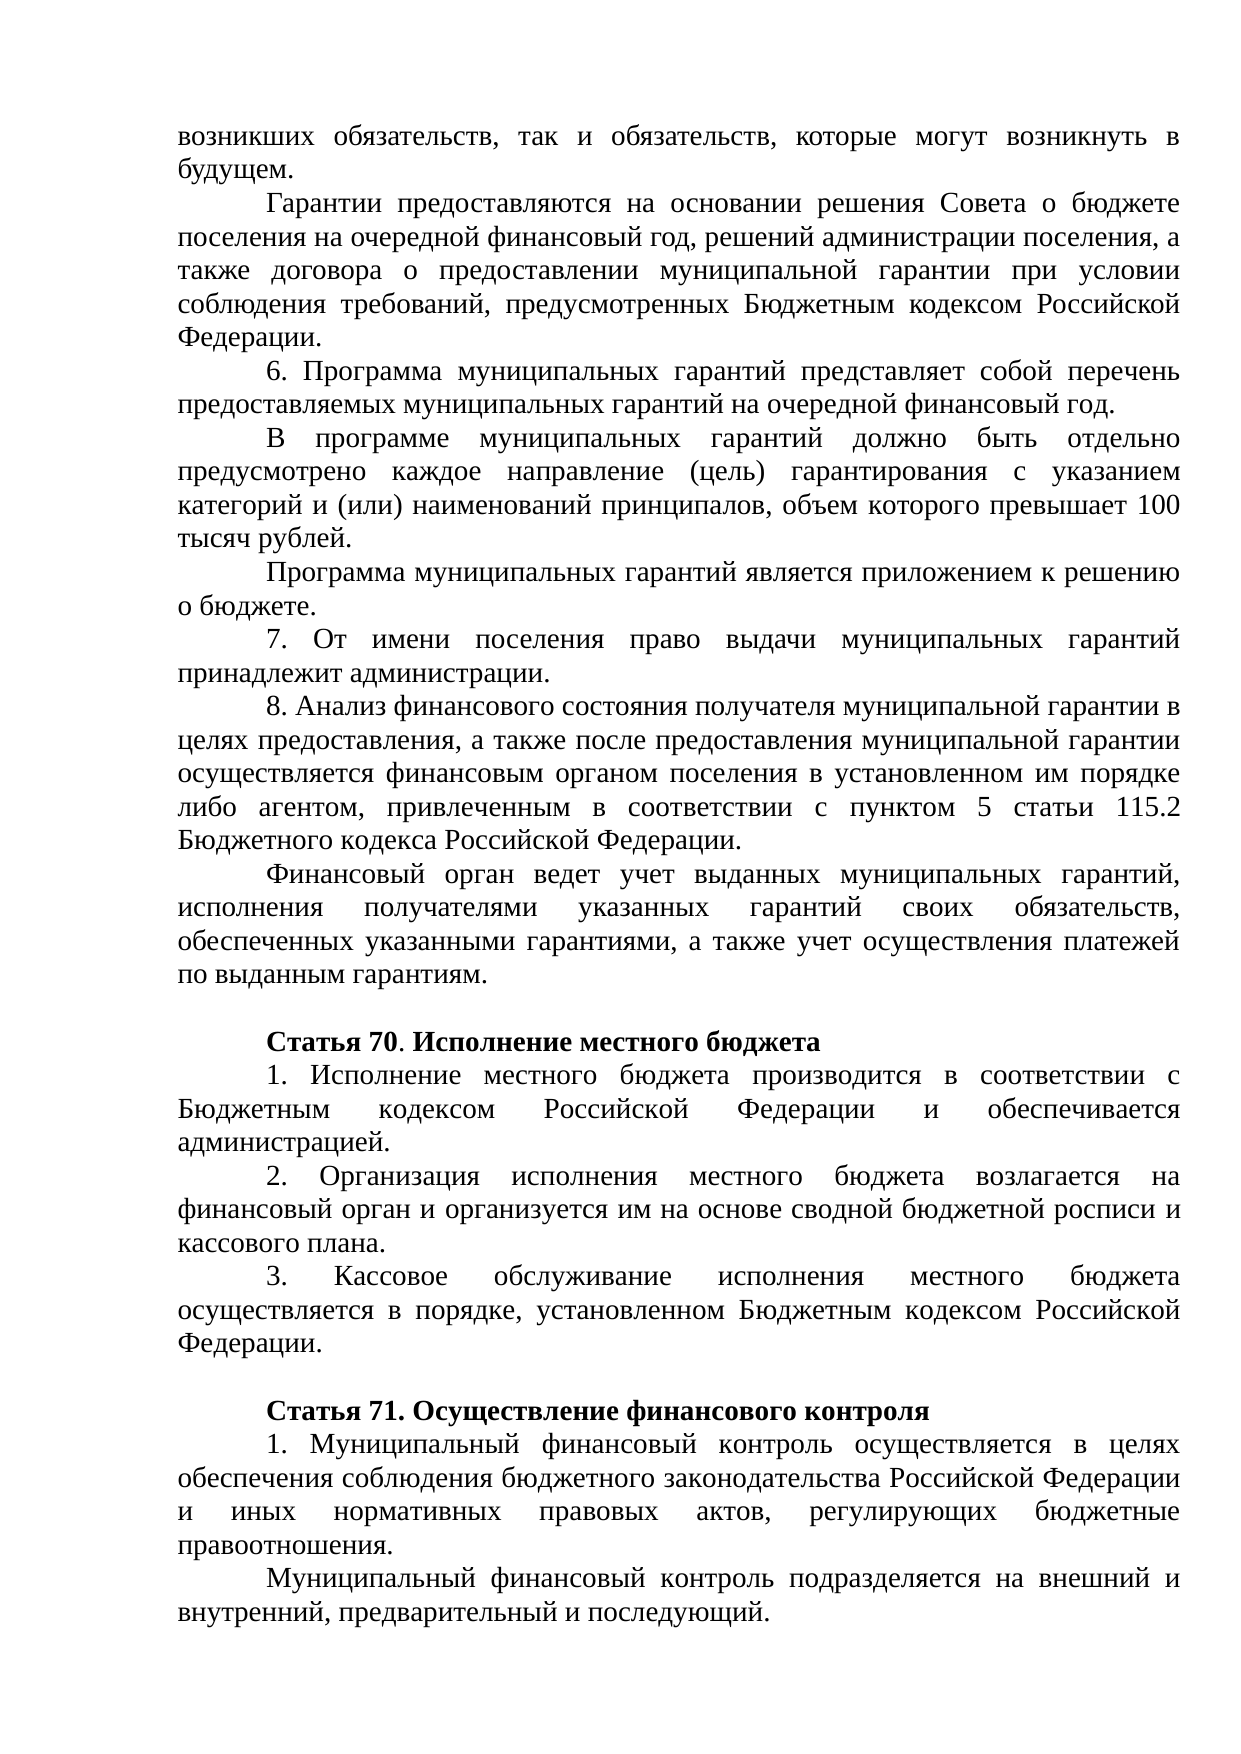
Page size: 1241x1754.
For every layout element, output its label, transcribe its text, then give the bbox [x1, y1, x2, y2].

text В программе муниципальных гарантий должно быть отдельно предусмотрено каждое направление (цель) гарантирования с указанием категорий и (или) наименований принципалов, объем которого превышает 100 тысяч рублей. [177, 420, 1181, 554]
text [177, 118, 1181, 185]
text Гарантии предоставляются на основании решения Совета о бюджете поселения на очередной финансовый год, решений администрации поселения, а также договора о предоставлении муниципальной гарантии при условии соблюдения требований, предусмотренных Бюджетным кодексом Российской Федерации. [177, 185, 1181, 353]
text Муниципальный финансовый контроль подразделяется на внешний и внутренний, предварительный и последующий. [177, 1560, 1181, 1627]
text Программа муниципальных гарантий является приложением к решению о бюджете. [177, 554, 1181, 621]
text 1. Муниципальный финансовый контроль осуществляется в целях обеспечения соблюдения бюджетного законодательства Российской Федерации и иных нормативных правовых актов, регулирующих бюджетные правоотношения. [177, 1426, 1181, 1560]
text Статья 71. Осуществление финансового контроля [177, 1393, 1181, 1426]
text 2. Организация исполнения местного бюджета возлагается на финансовый орган и организуется им на основе сводной бюджетной росписи и кассового плана. [177, 1158, 1181, 1258]
text 7. От имени поселения право выдачи муниципальных гарантий принадлежит администрации. [177, 621, 1181, 688]
text 3. Кассовое обслуживание исполнения местного бюджета осуществляется в порядке, установленном Бюджетным кодексом Российской Федерации. [177, 1258, 1181, 1359]
text 8. Анализ финансового состояния получателя муниципальной гарантии в целях предоставления, а также после предоставления муниципальной гарантии осуществляется финансовым органом поселения в установленном им порядке либо агентом, привлеченным в соответствии с пунктом 5 статьи 115.2 Бюджетного кодекса Российской Федерации. [177, 688, 1181, 856]
text 6. Программа муниципальных гарантий представляет собой перечень предоставляемых муниципальных гарантий на очередной финансовый год. [177, 353, 1181, 420]
text Статья 70. Исполнение местного бюджета [177, 1024, 1181, 1057]
text Финансовый орган ведет учет выданных муниципальных гарантий, исполнения получателями указанных гарантий своих обязательств, обеспеченных указанными гарантиями, а также учет осуществления платежей по выданным гарантиям. [177, 856, 1181, 990]
text 1. Исполнение местного бюджета производится в соответствии с Бюджетным кодексом Российской Федерации и обеспечивается администрацией. [177, 1057, 1181, 1158]
